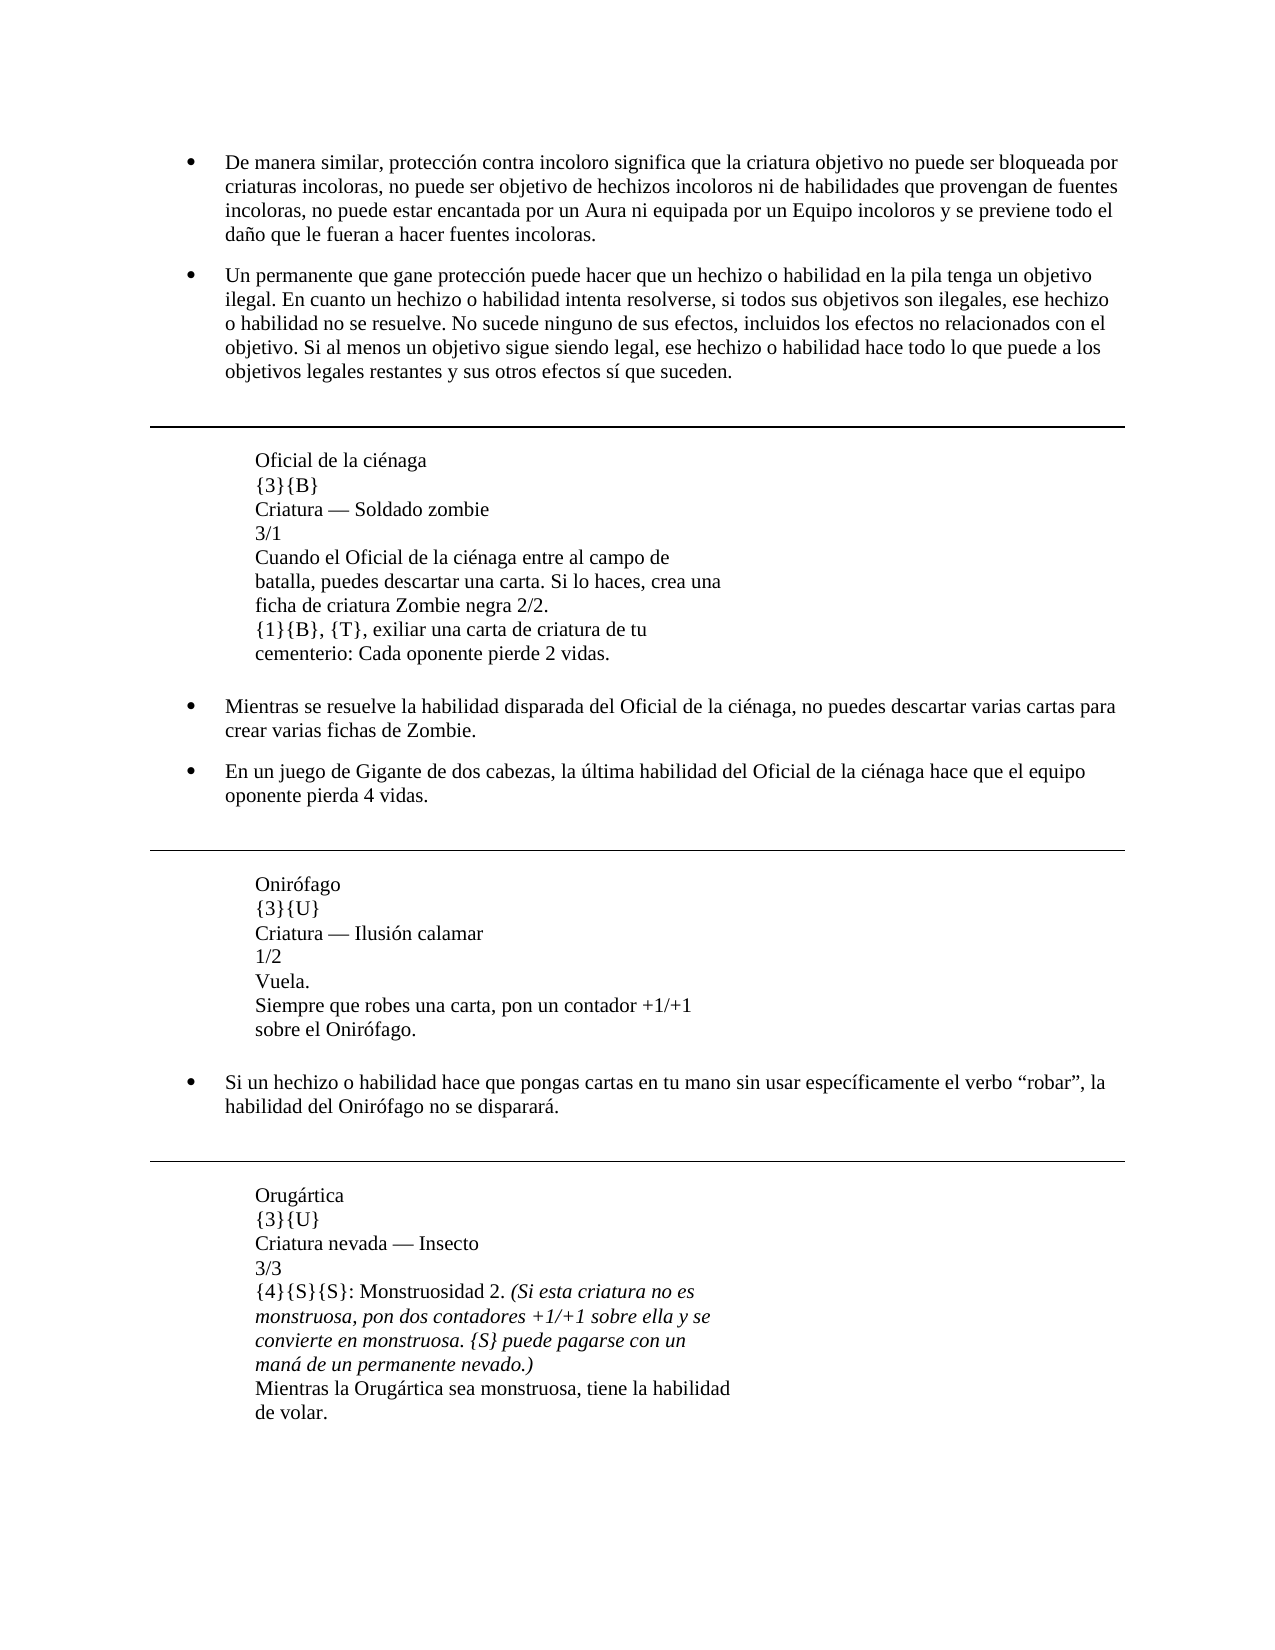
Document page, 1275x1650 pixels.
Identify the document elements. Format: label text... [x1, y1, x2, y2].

list En un juego de Gigante de dos cabezas, la última habilidad del Oficial de la ciénaga hace que el equipo oponente pierda 4 vidas. [187, 759, 1125, 807]
text Onirófago {3}{U} Criatura — Ilusión calamar 1/2 Vuela. Siempre que robes una carta, pon un contador +1/+1 sobre el Onirófago. [255, 872, 735, 1041]
text Oficial de la ciénaga {3}{B} Criatura — Soldado zombie 3/1 Cuando el Oficial de la ciénaga entre al campo de batalla, puedes descartar una carta. Si lo haces, crea una ficha de criatura Zombie negra 2/2. {1}{B}, {T}, exiliar una carta de criatura de tu cementerio: Cada oponente pierde 2 vidas. [255, 448, 735, 665]
list Un permanente que gane protección puede hacer que un hechizo o habilidad en la pila tenga un objetivo ilegal. En cuanto un hechizo o habilidad intenta resolverse, si todos sus objetivos son ilegales, ese hechizo o habilidad no se resuelve. No sucede ninguno de sus efectos, incluidos los efectos no relacionados con el objetivo. Si al menos un objetivo sigue siendo legal, ese hechizo o habilidad hace todo lo que puede a los objetivos legales restantes y sus otros efectos sí que suceden. [187, 263, 1125, 383]
list Mientras se resuelve la habilidad disparada del Oficial de la ciénaga, no puedes descartar varias cartas para crear varias fichas de Zombie. [187, 694, 1125, 742]
text Orugártica {3}{U} Criatura nevada — Insecto 3/3 {4}{S}{S}: Monstruosidad 2. (Si esta criatura no es monstruosa, pon dos contadores +1/+1 sobre ella y se convierte en monstruosa. {S} puede pagarse con un maná de un permanente nevado.) Mientras la Orugártica sea monstruosa, tiene la habilidad de volar. [255, 1183, 735, 1424]
list De manera similar, protección contra incoloro significa que la criatura objetivo no puede ser bloqueada por criaturas incoloras, no puede ser objetivo de hechizos incoloros ni de habilidades que provengan de fuentes incoloras, no puede estar encantada por un Aura ni equipada por un Equipo incoloros y se previene todo el daño que le fueran a hacer fuentes incoloras. [187, 150, 1125, 246]
list Si un hechizo o habilidad hace que pongas cartas en tu mano sin usar específicamente el verbo “robar”, la habilidad del Onirófago no se disparará. [187, 1070, 1125, 1118]
